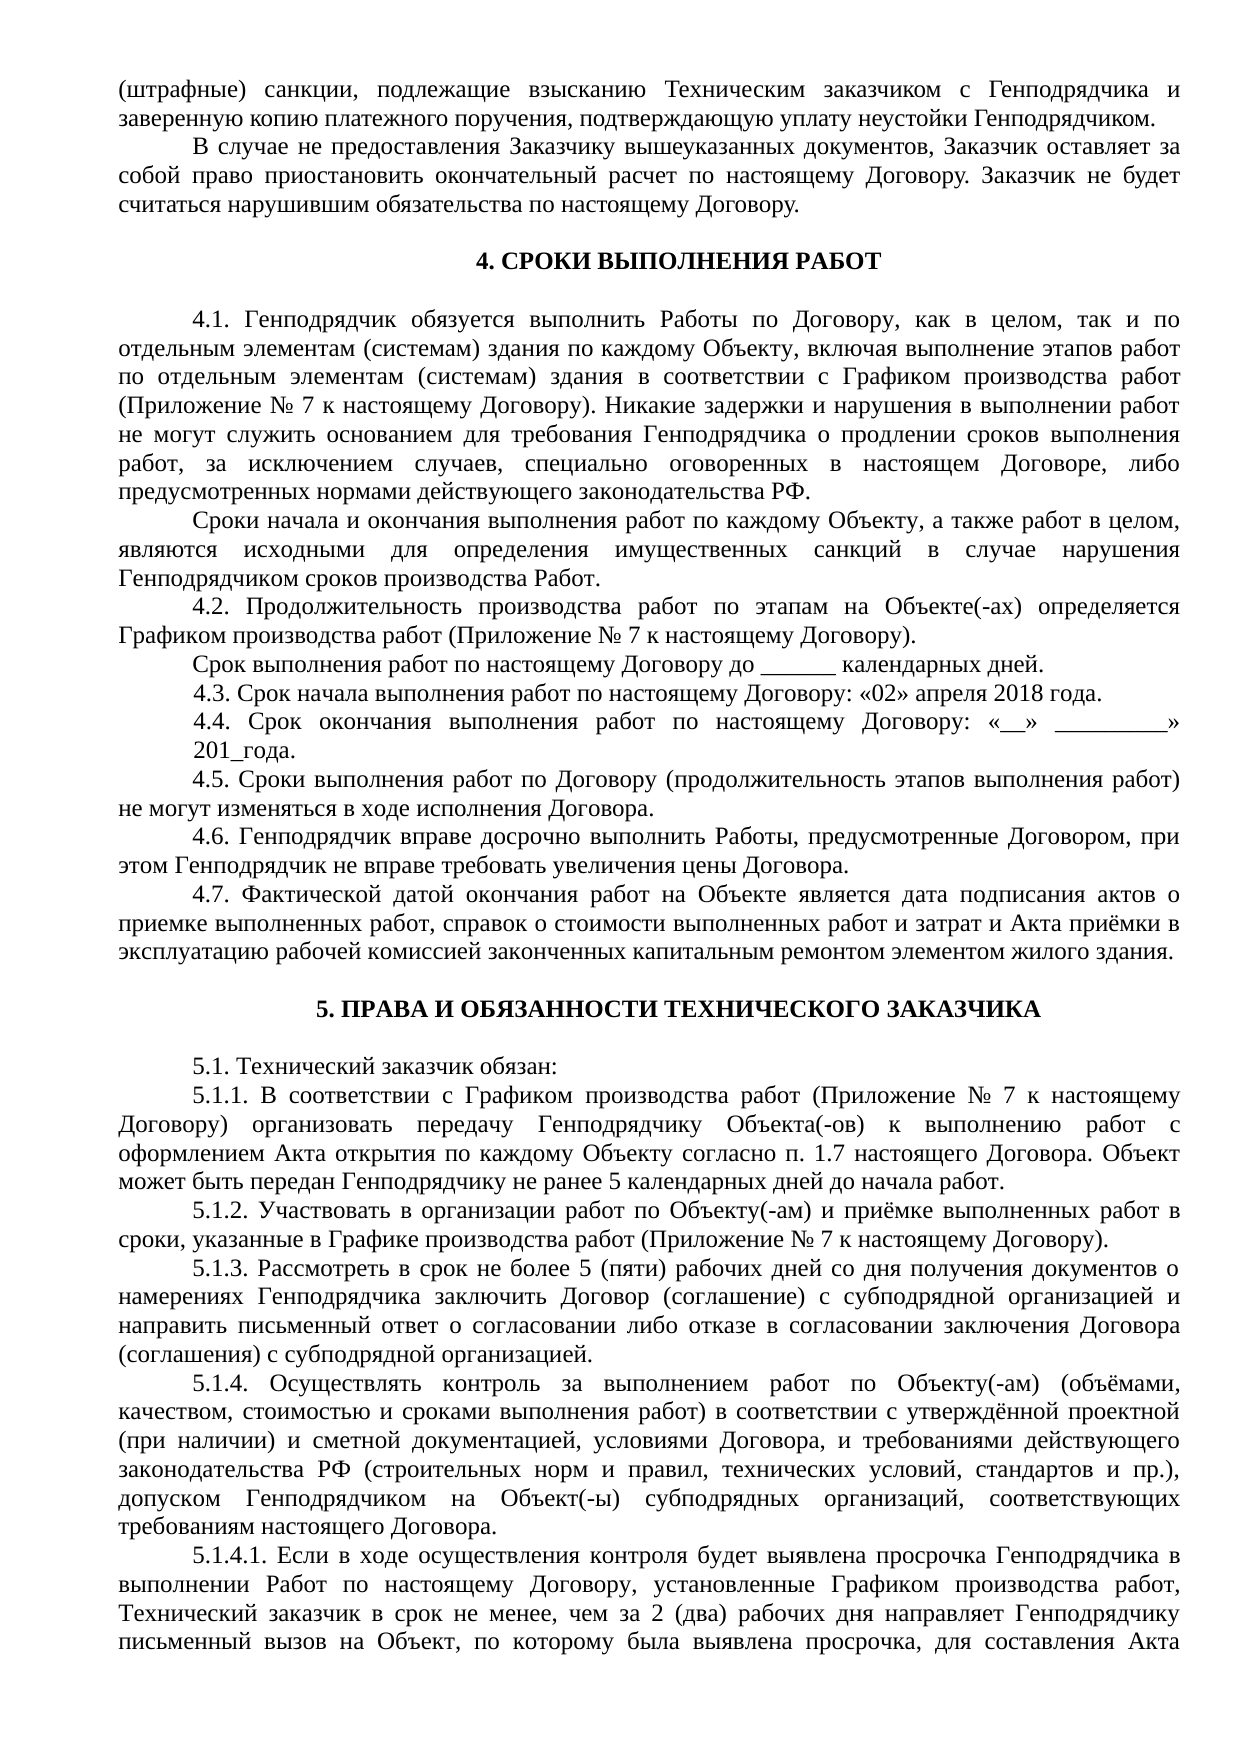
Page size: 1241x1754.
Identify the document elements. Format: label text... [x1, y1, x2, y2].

text 5.1.1. В соответствии с Графиком производства работ (Приложение № 7 к настоящему Договору) организовать передачу Генподрядчику Объекта(-ов) к выполнению работ с оформлением Акта открытия по каждому Объекту согласно п. 1.7 настоящего Договора. Объект может быть передан Генподрядчику не ранее 5 календарных дней до начала работ. [118, 1080, 1181, 1195]
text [118, 1540, 1181, 1655]
list 4.3. Срок начала выполнения работ по настоящему Договору: «02» апреля 2018 года. [193, 678, 1181, 706]
text 4.7. Фактической датой окончания работ на Объекте является дата подписания актов о приемке выполненных работ, справок о стоимости выполненных работ и затрат и Акта приёмки в эксплуатацию рабочей комиссией законченных капитальным ремонтом элементом жилого здания. [118, 879, 1181, 965]
text 4.6. Генподрядчик вправе досрочно выполнить Работы, предусмотренные Договором, при этом Генподрядчик не вправе требовать увеличения цены Договора. [118, 821, 1181, 879]
text 5.1. Технический заказчик обязан: [118, 1051, 1181, 1080]
text Срок выполнения работ по настоящему Договору до ______ календарных дней. [118, 649, 1181, 678]
text В случае не предоставления Заказчику вышеуказанных документов, Заказчик оставляет за собой право приостановить окончательный расчет по настоящему Договору. Заказчик не будет считаться нарушившим обязательства по настоящему Договору. [118, 131, 1181, 218]
text 4. СРОКИ ВЫПОЛНЕНИЯ РАБОТ [118, 246, 1181, 275]
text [118, 74, 1181, 131]
text 5.1.4. Осуществлять контроль за выполнением работ по Объекту(-ам) (объёмами, качеством, стоимостью и сроками выполнения работ) в соответствии с утверждённой проектной (при наличии) и сметной документацией, условиями Договора, и требованиями действующего законодательства РФ (строительных норм и правил, технических условий, стандартов и пр.), допуском Генподрядчиком на Объект(-ы) субподрядных организаций, соответствующих требованиям настоящего Договора. [118, 1368, 1181, 1540]
text 4.1. Генподрядчик обязуется выполнить Работы по Договору, как в целом, так и по отдельным элементам (системам) здания по каждому Объекту, включая выполнение этапов работ по отдельным элементам (системам) здания в соответствии с Графиком производства работ (Приложение № 7 к настоящему Договору). Никакие задержки и нарушения в выполнении работ не могут служить основанием для требования Генподрядчика о продлении сроков выполнения работ, за исключением случаев, специально оговоренных в настоящем Договоре, либо предусмотренных нормами действующего законодательства РФ. [118, 304, 1181, 505]
list 4.4. Срок окончания выполнения работ по настоящему Договору: «__» _________» 201_года. [193, 706, 1181, 764]
text 5.1.3. Рассмотреть в срок не более 5 (пяти) рабочих дней со дня получения документов о намерениях Генподрядчика заключить Договор (соглашение) с субподрядной организацией и направить письменный ответ о согласовании либо отказе в согласовании заключения Договора (соглашения) с субподрядной организацией. [118, 1253, 1181, 1368]
text 4.2. Продолжительность производства работ по этапам на Объекте(-ах) определяется Графиком производства работ (Приложение № 7 к настоящему Договору). [118, 591, 1181, 649]
text Сроки начала и окончания выполнения работ по каждому Объекту, а также работ в целом, являются исходными для определения имущественных санкций в случае нарушения Генподрядчиком сроков производства Работ. [118, 505, 1181, 591]
text 4.5. Сроки выполнения работ по Договору (продолжительность этапов выполнения работ) не могут изменяться в ходе исполнения Договора. [118, 764, 1181, 821]
text 5.1.2. Участвовать в организации работ по Объекту(-ам) и приёмке выполненных работ в сроки, указанные в Графике производства работ (Приложение № 7 к настоящему Договору). [118, 1195, 1181, 1253]
text 5. ПРАВА И ОБЯЗАННОСТИ ТЕХНИЧЕСКОГО ЗАКАЗЧИКА [118, 994, 1181, 1023]
